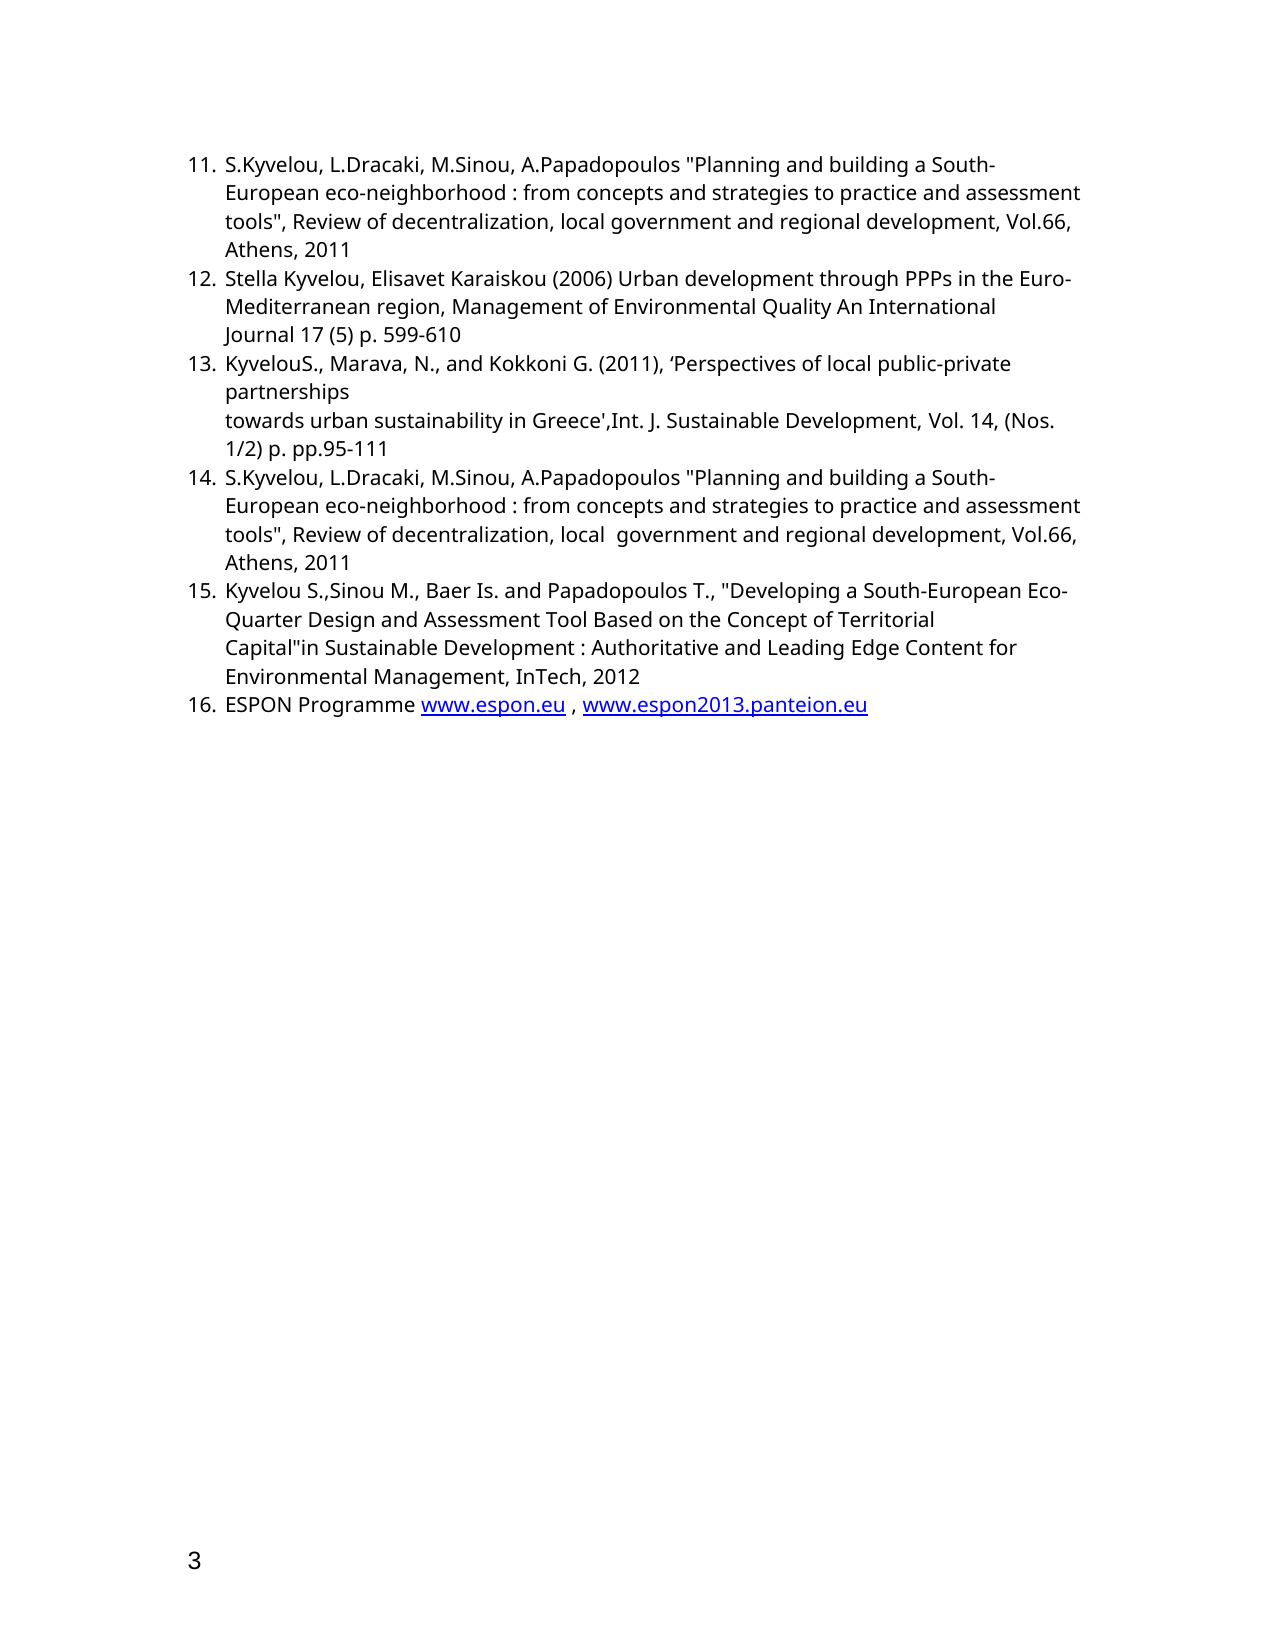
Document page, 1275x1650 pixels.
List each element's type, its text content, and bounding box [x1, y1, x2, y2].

list KyvelouS., Marava, N., and Kokkoni G. (2011), ‘Perspectives of local public-private partnerships towards urban sustainability in Greece',Int. J. Sustainable Development, Vol. 14, (Nos. 1/2) p. pp.95-111 [187, 349, 1087, 463]
list S.Kyvelou, L.Dracaki, M.Sinou, A.Papadopoulos "Planning and building a South-European eco-neighborhood : from concepts and strategies to practice and assessment tools", Review of decentralization, local government and regional development, Vol.66, Athens, 2011 [187, 150, 1087, 264]
list Kyvelou S.,Sinou M., Baer Is. and Papadopoulos T., "Developing a South-European Eco-Quarter Design and Assessment Tool Based on the Concept of Territorial Capital"in Sustainable Development : Authoritative and Leading Edge Content for Environmental Management, InTech, 2012 [187, 577, 1087, 690]
list Stella Kyvelou, Elisavet Karaiskou (2006) Urban development through PPPs in the Euro-Mediterranean region, Management of Environmental Quality An International Journal 17 (5) p. 599-610 [187, 264, 1087, 349]
list S.Kyvelou, L.Dracaki, M.Sinou, A.Papadopoulos "Planning and building a South-European eco-neighborhood : from concepts and strategies to practice and assessment tools", Review of decentralization, local government and regional development, Vol.66, Athens, 2011 [187, 463, 1087, 577]
list ΕSPON Programme www.espon.eu , www.espon2013.panteion.eu [187, 690, 1087, 719]
